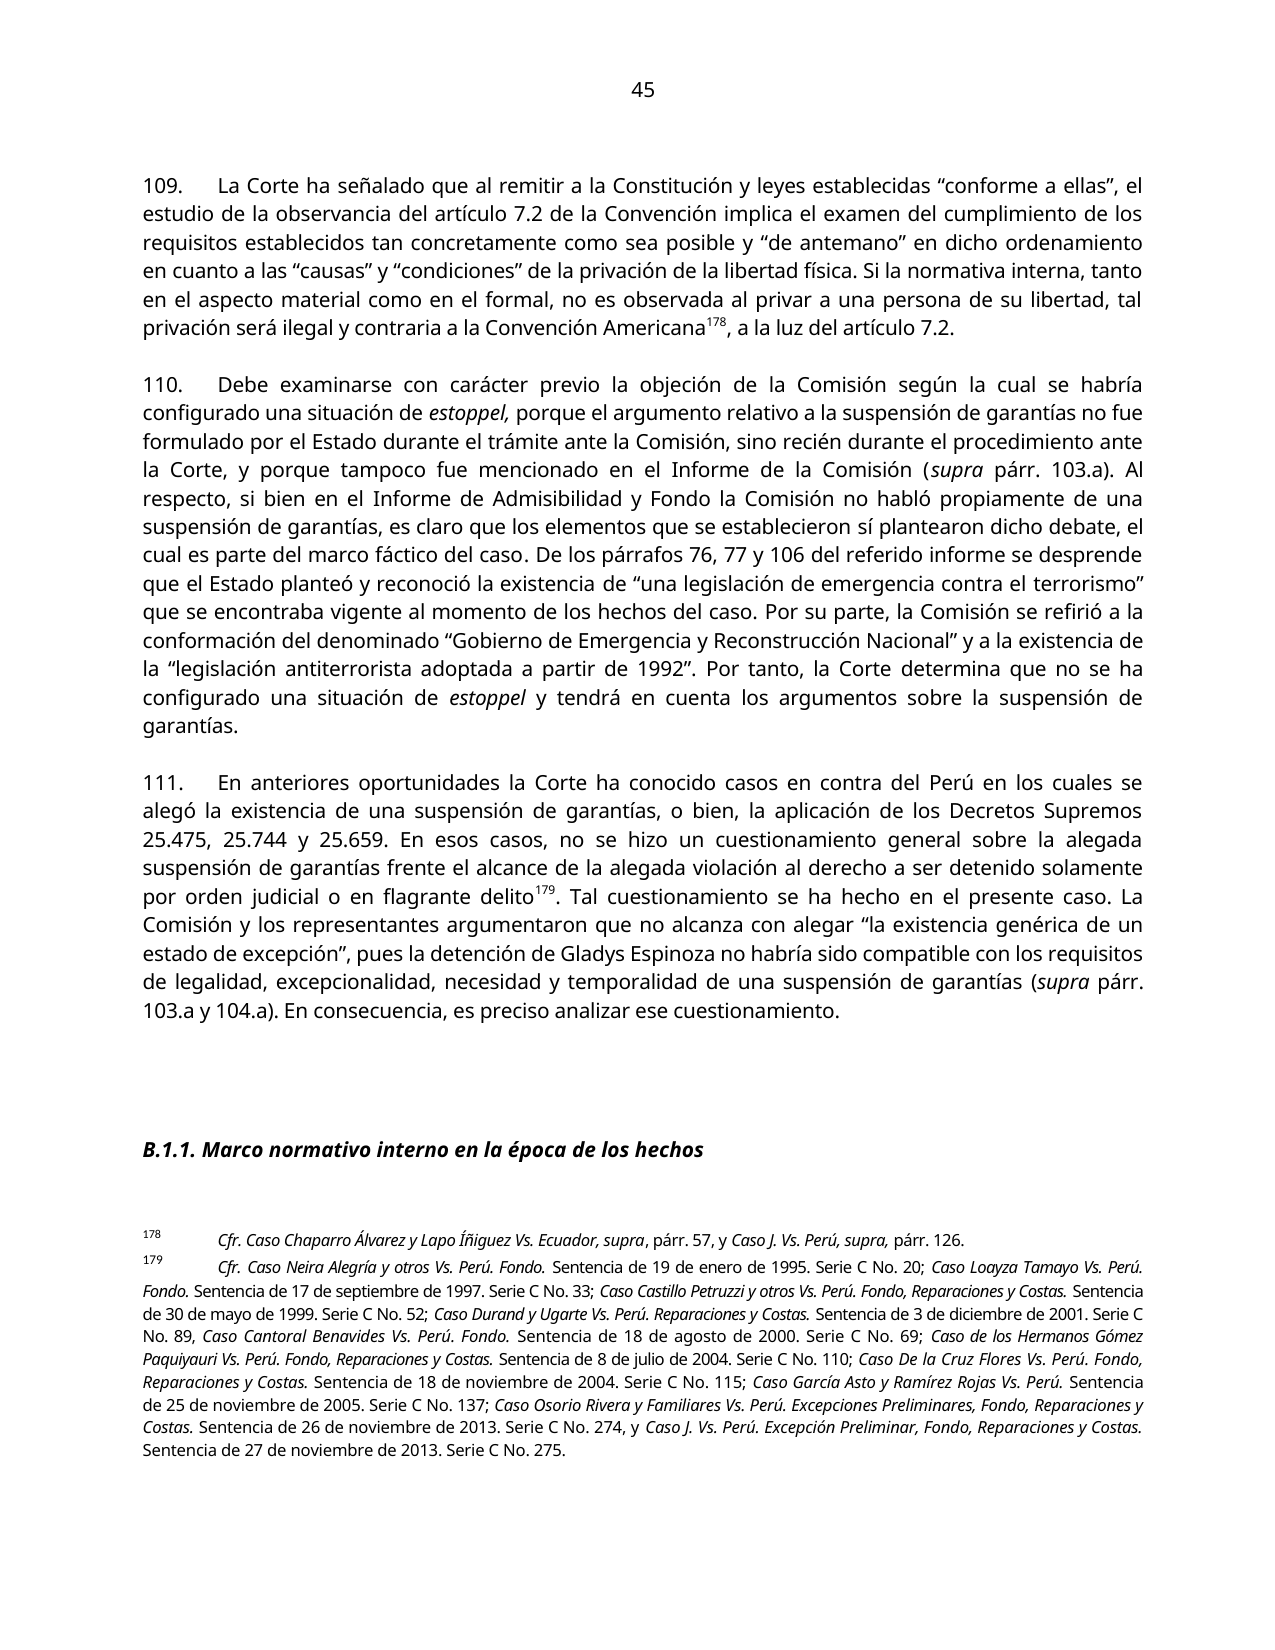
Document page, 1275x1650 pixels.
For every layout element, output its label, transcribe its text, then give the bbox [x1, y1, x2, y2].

text B.1.1. Marco normativo interno en la época de los hechos [142, 1135, 1144, 1164]
list Debe examinarse con carácter previo la objeción de la Comisión según la cual se habría configurado una situación de estoppel, porque el argumento relativo a la suspensión de garantías no fue formulado por el Estado durante el trámite ante la Comisión, sino recién durante el procedimiento ante la Corte, y porque tampoco fue mencionado en el Informe de la Comisión (supra párr. 103.a). Al respecto, si bien en el Informe de Admisibilidad y Fondo la Comisión no habló propiamente de una suspensión de garantías, es claro que los elementos que se establecieron sí plantearon dicho debate, el cual es parte del marco fáctico del caso. De los párrafos 76, 77 y 106 del referido informe se desprende que el Estado planteó y reconoció la existencia de “una legislación de emergencia contra el terrorismo” que se encontraba vigente al momento de los hechos del caso. Por su parte, la Comisión se refirió a la conformación del denominado “Gobierno de Emergencia y Reconstrucción Nacional” y a la existencia de la “legislación antiterrorista adoptada a partir de 1992”. Por tanto, la Corte determina que no se ha configurado una situación de estoppel y tendrá en cuenta los argumentos sobre la suspensión de garantías. [142, 370, 1144, 740]
list La Corte ha señalado que al remitir a la Constitución y leyes establecidas “conforme a ellas”, el estudio de la observancia del artículo 7.2 de la Convención implica el examen del cumplimiento de los requisitos establecidos tan concretamente como sea posible y “de antemano” en dicho ordenamiento en cuanto a las “causas” y “condiciones” de la privación de la libertad física. Si la normativa interna, tanto en el aspecto material como en el formal, no es observada al privar a una persona de su libertad, tal privación será ilegal y contraria a la Convención Americana, a la luz del artículo 7.2. [142, 171, 1144, 342]
list En anteriores oportunidades la Corte ha conocido casos en contra del Perú en los cuales se alegó la existencia de una suspensión de garantías, o bien, la aplicación de los Decretos Supremos 25.475, 25.744 y 25.659. En esos casos, no se hizo un cuestionamiento general sobre la alegada suspensión de garantías frente el alcance de la alegada violación al derecho a ser detenido solamente por orden judicial o en flagrante delito. Tal cuestionamiento se ha hecho en el presente caso. La Comisión y los representantes argumentaron que no alcanza con alegar “la existencia genérica de un estado de excepción”, pues la detención de Gladys Espinoza no habría sido compatible con los requisitos de legalidad, excepcionalidad, necesidad y temporalidad de una suspensión de garantías (supra párr. 103.a y 104.a). En consecuencia, es preciso analizar ese cuestionamiento. [142, 768, 1144, 1025]
